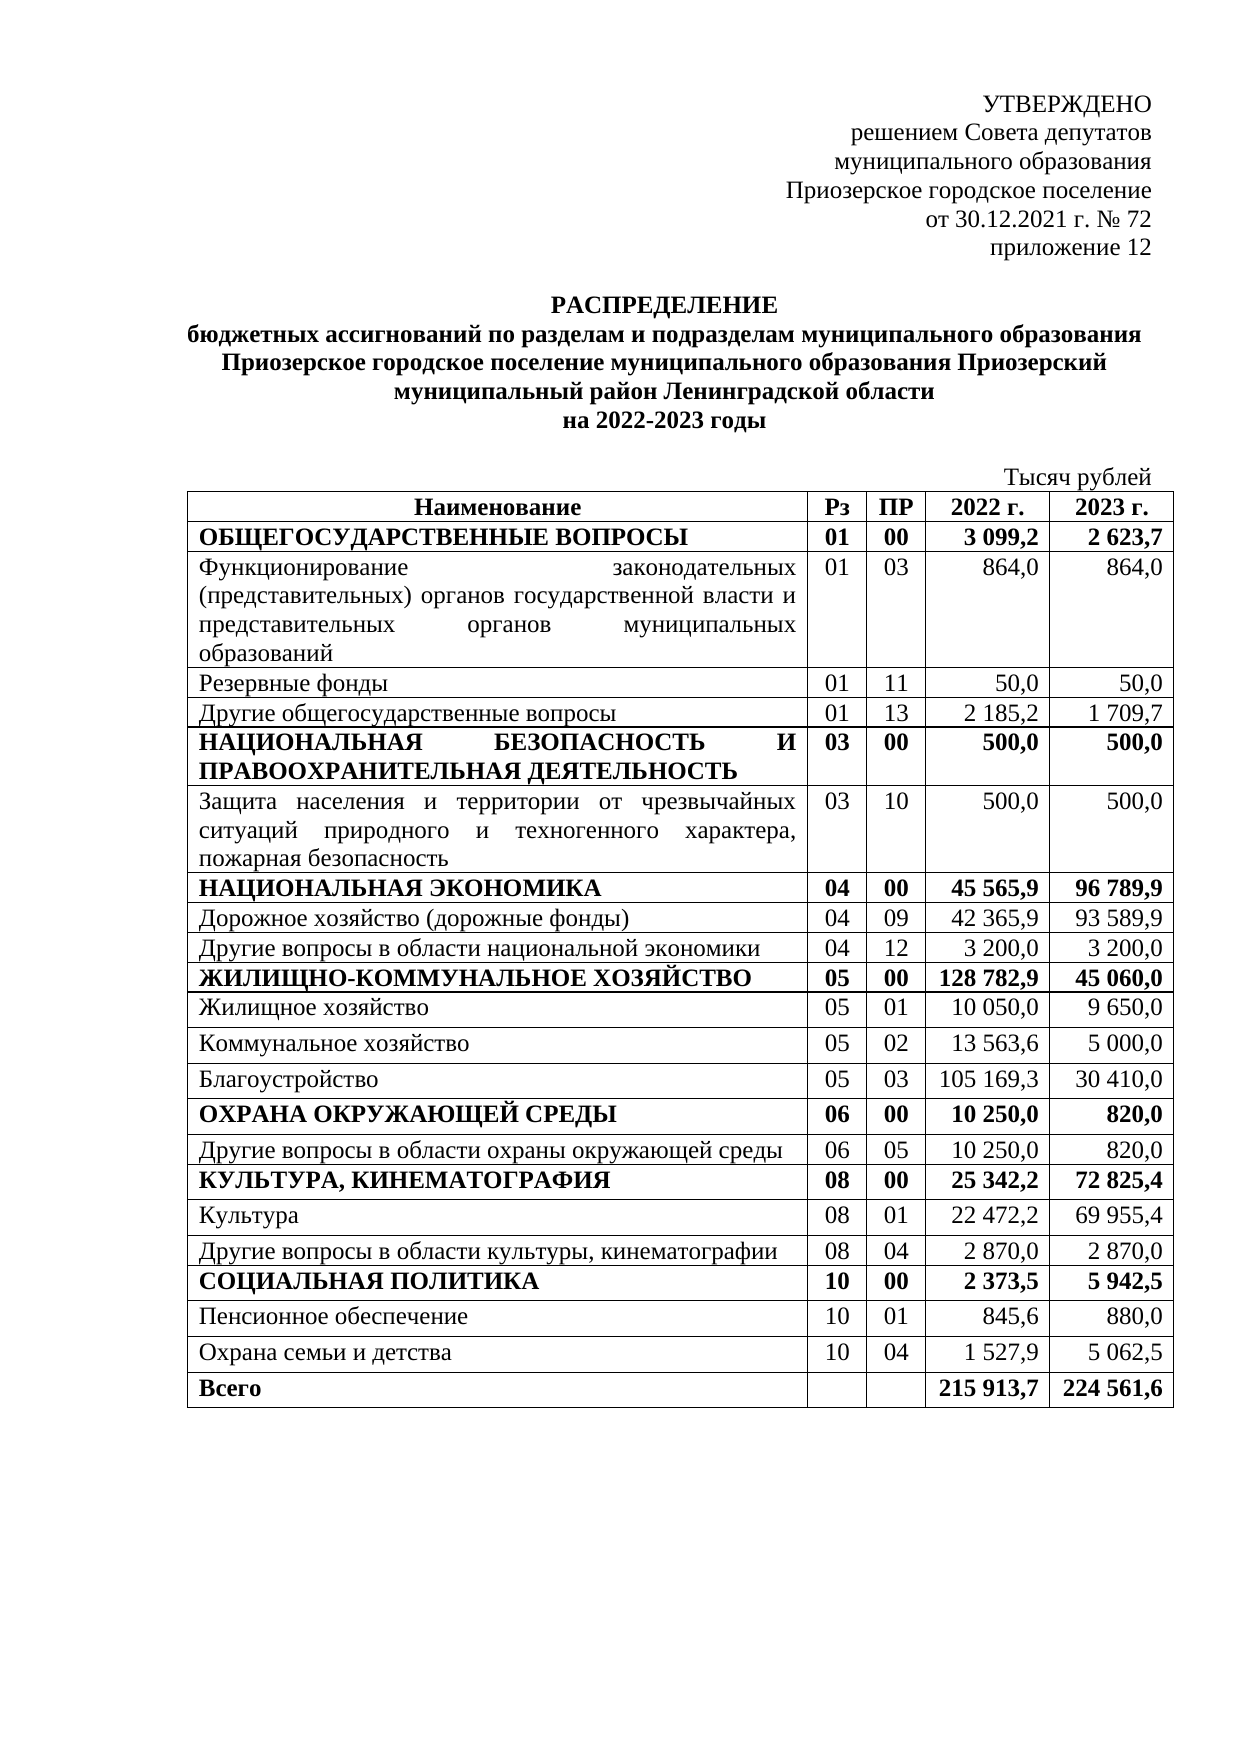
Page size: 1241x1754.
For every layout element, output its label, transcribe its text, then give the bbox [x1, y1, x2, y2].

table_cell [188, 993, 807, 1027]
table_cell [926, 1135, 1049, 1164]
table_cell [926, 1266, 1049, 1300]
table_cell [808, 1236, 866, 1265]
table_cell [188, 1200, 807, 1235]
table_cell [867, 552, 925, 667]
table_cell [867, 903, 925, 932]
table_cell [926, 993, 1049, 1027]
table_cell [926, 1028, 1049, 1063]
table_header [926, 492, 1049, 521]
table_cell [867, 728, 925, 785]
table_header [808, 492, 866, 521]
text УТВЕРЖДЕНО [177, 89, 1152, 117]
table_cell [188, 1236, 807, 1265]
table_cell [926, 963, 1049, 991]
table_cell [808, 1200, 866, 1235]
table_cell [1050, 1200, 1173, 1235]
text приложение 12 [177, 232, 1152, 261]
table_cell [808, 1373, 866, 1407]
text решением Совета депутатов [177, 117, 1152, 146]
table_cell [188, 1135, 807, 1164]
text от 30.12.2021 г. № 72 [177, 204, 1152, 232]
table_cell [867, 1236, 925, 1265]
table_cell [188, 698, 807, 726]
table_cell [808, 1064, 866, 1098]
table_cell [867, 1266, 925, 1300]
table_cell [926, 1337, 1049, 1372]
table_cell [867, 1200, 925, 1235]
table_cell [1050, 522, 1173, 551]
text бюджетных ассигнований по разделам и подразделам муниципального образования Приозерское городское поселение муниципального образования Приозерский муниципальный район Ленинградской области [177, 319, 1152, 405]
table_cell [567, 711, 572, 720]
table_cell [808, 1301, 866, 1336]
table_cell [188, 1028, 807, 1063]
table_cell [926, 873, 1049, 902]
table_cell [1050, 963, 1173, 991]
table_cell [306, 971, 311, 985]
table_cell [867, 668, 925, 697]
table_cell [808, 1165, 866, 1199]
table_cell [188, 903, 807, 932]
text Тысяч рублей [177, 462, 1152, 491]
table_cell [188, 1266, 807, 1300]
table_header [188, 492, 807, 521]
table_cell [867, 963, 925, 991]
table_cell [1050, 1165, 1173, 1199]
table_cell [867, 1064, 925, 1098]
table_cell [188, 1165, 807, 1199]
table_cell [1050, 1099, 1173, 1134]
text Приозерское городское поселение [177, 175, 1152, 204]
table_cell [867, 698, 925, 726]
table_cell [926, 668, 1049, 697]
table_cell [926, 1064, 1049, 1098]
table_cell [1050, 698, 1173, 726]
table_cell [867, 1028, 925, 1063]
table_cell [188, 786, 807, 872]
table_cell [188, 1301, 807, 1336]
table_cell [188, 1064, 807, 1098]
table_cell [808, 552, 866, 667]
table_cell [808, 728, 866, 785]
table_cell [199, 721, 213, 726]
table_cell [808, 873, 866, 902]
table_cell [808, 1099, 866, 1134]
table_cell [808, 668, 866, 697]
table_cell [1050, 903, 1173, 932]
text на 2022-2023 годы [177, 405, 1152, 434]
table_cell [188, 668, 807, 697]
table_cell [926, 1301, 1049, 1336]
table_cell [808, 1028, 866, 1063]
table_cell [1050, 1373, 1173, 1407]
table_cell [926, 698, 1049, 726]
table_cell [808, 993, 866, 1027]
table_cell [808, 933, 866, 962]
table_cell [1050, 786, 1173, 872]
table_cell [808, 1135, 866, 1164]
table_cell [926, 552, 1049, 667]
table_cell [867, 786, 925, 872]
text муниципального образования [177, 146, 1152, 175]
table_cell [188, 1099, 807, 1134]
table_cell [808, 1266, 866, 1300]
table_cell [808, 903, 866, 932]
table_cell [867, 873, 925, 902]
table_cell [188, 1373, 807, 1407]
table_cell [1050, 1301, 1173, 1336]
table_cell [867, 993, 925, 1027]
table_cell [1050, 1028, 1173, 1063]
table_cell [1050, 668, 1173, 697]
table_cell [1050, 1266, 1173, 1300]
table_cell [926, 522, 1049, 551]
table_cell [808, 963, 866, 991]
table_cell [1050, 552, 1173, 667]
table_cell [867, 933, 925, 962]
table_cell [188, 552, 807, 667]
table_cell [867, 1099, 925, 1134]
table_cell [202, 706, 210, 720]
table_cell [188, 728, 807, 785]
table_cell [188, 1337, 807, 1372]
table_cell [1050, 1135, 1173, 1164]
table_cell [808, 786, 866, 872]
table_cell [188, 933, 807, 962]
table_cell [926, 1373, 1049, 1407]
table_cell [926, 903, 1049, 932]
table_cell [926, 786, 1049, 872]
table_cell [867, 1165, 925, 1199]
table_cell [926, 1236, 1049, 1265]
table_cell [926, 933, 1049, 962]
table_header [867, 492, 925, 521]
text РАСПРЕДЕЛЕНИЕ [177, 290, 1152, 319]
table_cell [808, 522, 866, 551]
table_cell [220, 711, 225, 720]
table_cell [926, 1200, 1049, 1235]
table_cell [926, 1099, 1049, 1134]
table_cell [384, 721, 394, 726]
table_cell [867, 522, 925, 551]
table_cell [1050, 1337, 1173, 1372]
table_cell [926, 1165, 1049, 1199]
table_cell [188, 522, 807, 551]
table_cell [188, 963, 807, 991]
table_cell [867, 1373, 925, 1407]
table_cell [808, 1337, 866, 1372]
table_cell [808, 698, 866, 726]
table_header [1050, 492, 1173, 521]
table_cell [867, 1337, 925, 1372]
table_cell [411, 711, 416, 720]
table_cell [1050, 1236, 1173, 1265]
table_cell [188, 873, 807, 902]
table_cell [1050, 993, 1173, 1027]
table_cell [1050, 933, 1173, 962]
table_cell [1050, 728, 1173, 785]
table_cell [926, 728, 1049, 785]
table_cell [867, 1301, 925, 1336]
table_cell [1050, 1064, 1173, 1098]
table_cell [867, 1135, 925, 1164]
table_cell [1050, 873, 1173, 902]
